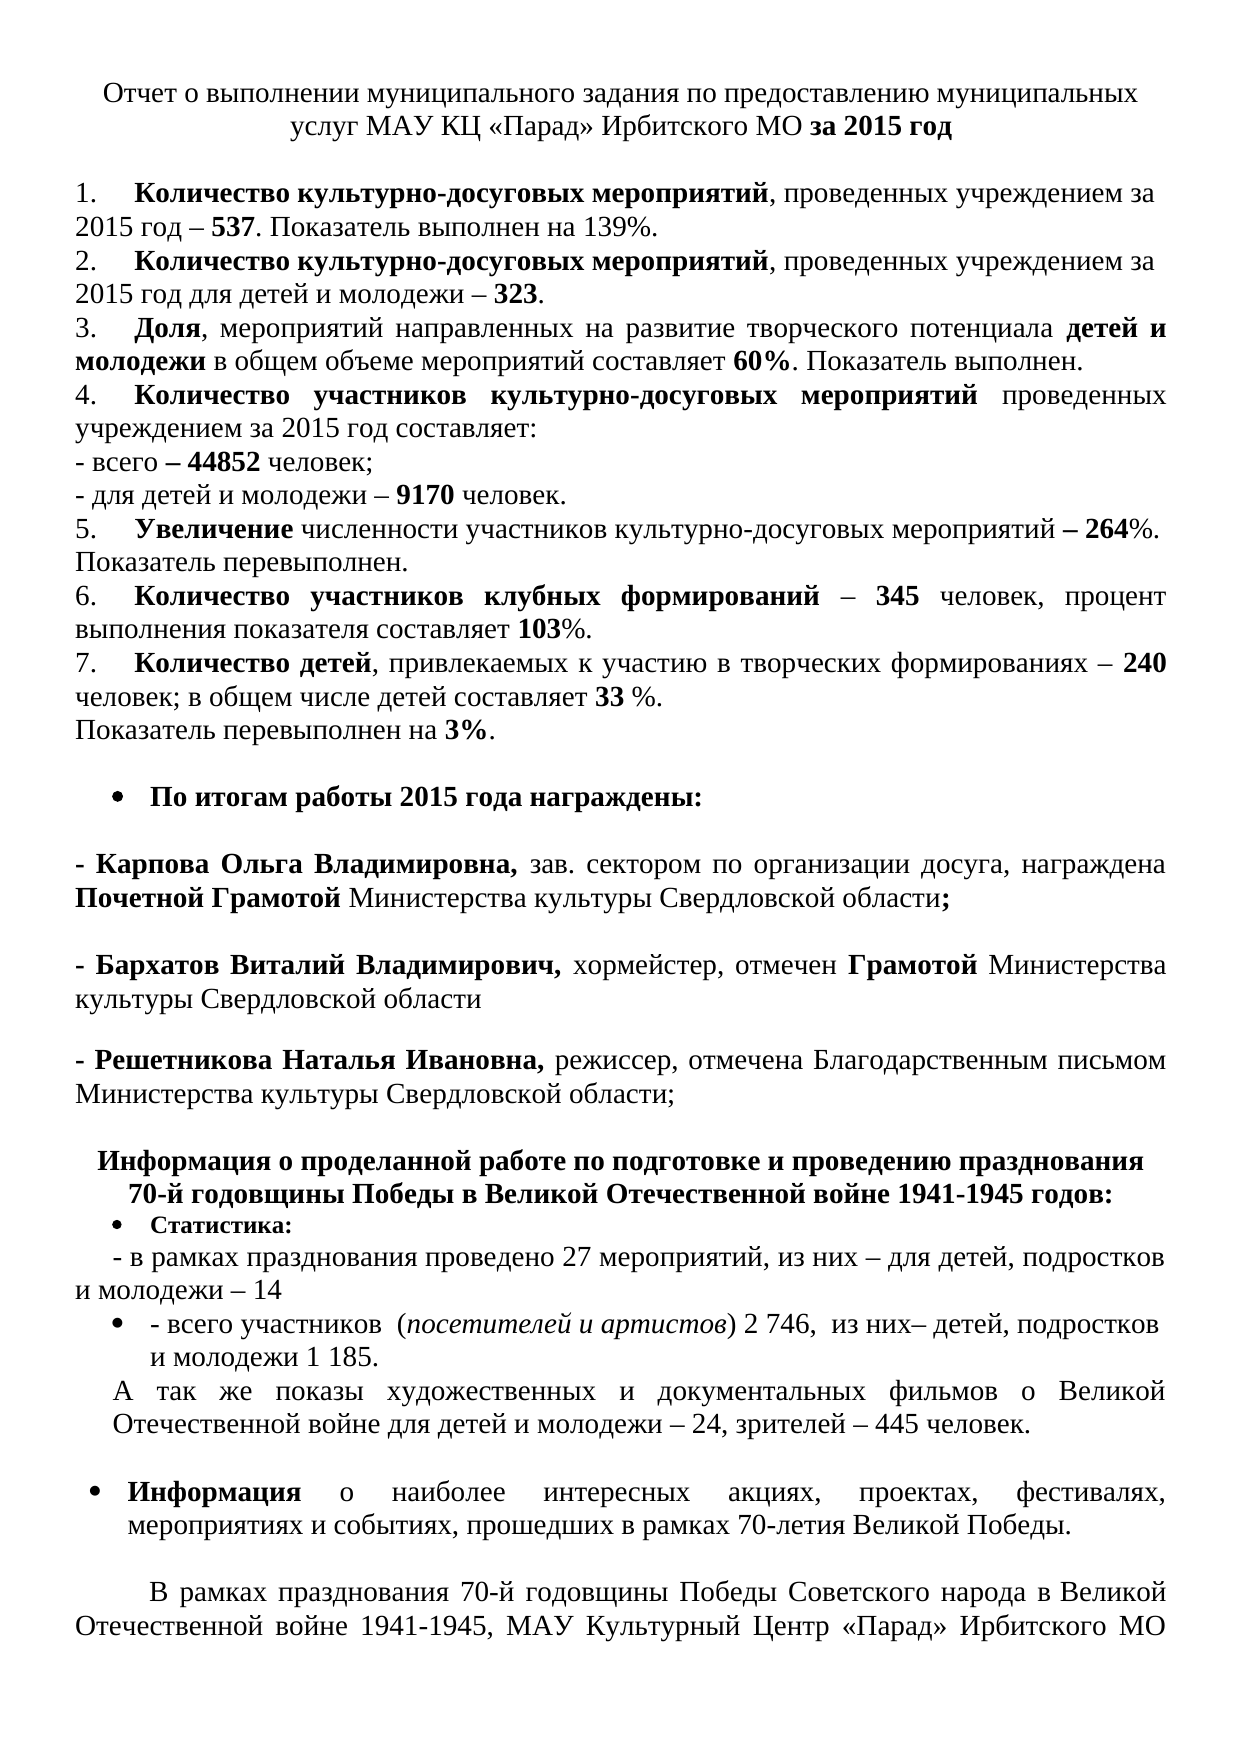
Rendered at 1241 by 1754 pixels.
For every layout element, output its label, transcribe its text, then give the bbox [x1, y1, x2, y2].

list Количество участников клубных формирований – 345 человек, процент выполнения показателя составляет 103%. [75, 578, 1167, 645]
list Количество культурно-досуговых мероприятий, проведенных учреждением за 2015 год – 537. Показатель выполнен на 139%. [75, 176, 1167, 243]
text - всего – 44852 человек; [75, 444, 1167, 477]
text Показатель перевыполнен. [75, 544, 1167, 578]
text Отчет о выполнении муниципального задания по предоставлению муниципальных услуг МАУ КЦ «Парад» Ирбитского МО за 2015 год [75, 75, 1167, 142]
text - для детей и молодежи – 9170 человек. [75, 477, 1167, 511]
list Количество участников культурно-досуговых мероприятий проведенных учреждением за 2015 год составляет: [75, 377, 1167, 444]
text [75, 1574, 1167, 1641]
text - Бархатов Виталий Владимирович, хормейстер, отмечен Грамотой Министерства культуры Свердловской области [75, 947, 1167, 1014]
list Информация о наиболее интересных акциях, проектах, фестивалях, мероприятиях и событиях, прошедших в рамках 70-летия Великой Победы. [90, 1474, 1167, 1541]
text - Решетникова Наталья Ивановна, режиссер, отмечена Благодарственным письмом Министерства культуры Свердловской области; [75, 1042, 1167, 1109]
list Доля, мероприятий направленных на развитие творческого потенциала детей и молодежи в общем объеме мероприятий составляет 60%. Показатель выполнен. [75, 310, 1167, 377]
text А так же показы художественных и документальных фильмов о Великой Отечественной войне для детей и молодежи – 24, зрителей – 445 человек. [112, 1373, 1167, 1440]
list Увеличение численности участников культурно-досуговых мероприятий – 264%. [75, 511, 1167, 544]
list Количество культурно-досуговых мероприятий, проведенных учреждением за 2015 год для детей и молодежи – 323. [75, 243, 1167, 310]
list По итогам работы 2015 года награждены: [112, 779, 1167, 813]
text - в рамках празднования проведено 27 мероприятий, из них – для детей, подростков и молодежи – 14 [75, 1239, 1167, 1306]
text - Карпова Ольга Владимировна, зав. сектором по организации досуга, награждена Почетной Грамотой Министерства культуры Свердловской области; [75, 847, 1167, 914]
text Информация о проделанной работе по подготовке и проведению празднования 70-й годовщины Победы в Великой Отечественной войне 1941-1945 годов: [75, 1143, 1167, 1210]
text Показатель перевыполнен на 3%. [75, 712, 1167, 746]
list - всего участников (посетителей и артистов) 2 746, из них– детей, подростков и молодежи 1 185. [112, 1306, 1167, 1373]
list Количество детей, привлекаемых к участию в творческих формированиях – 240 человек; в общем числе детей составляет 33 %. [75, 645, 1167, 712]
list Статистика: [112, 1210, 1167, 1239]
